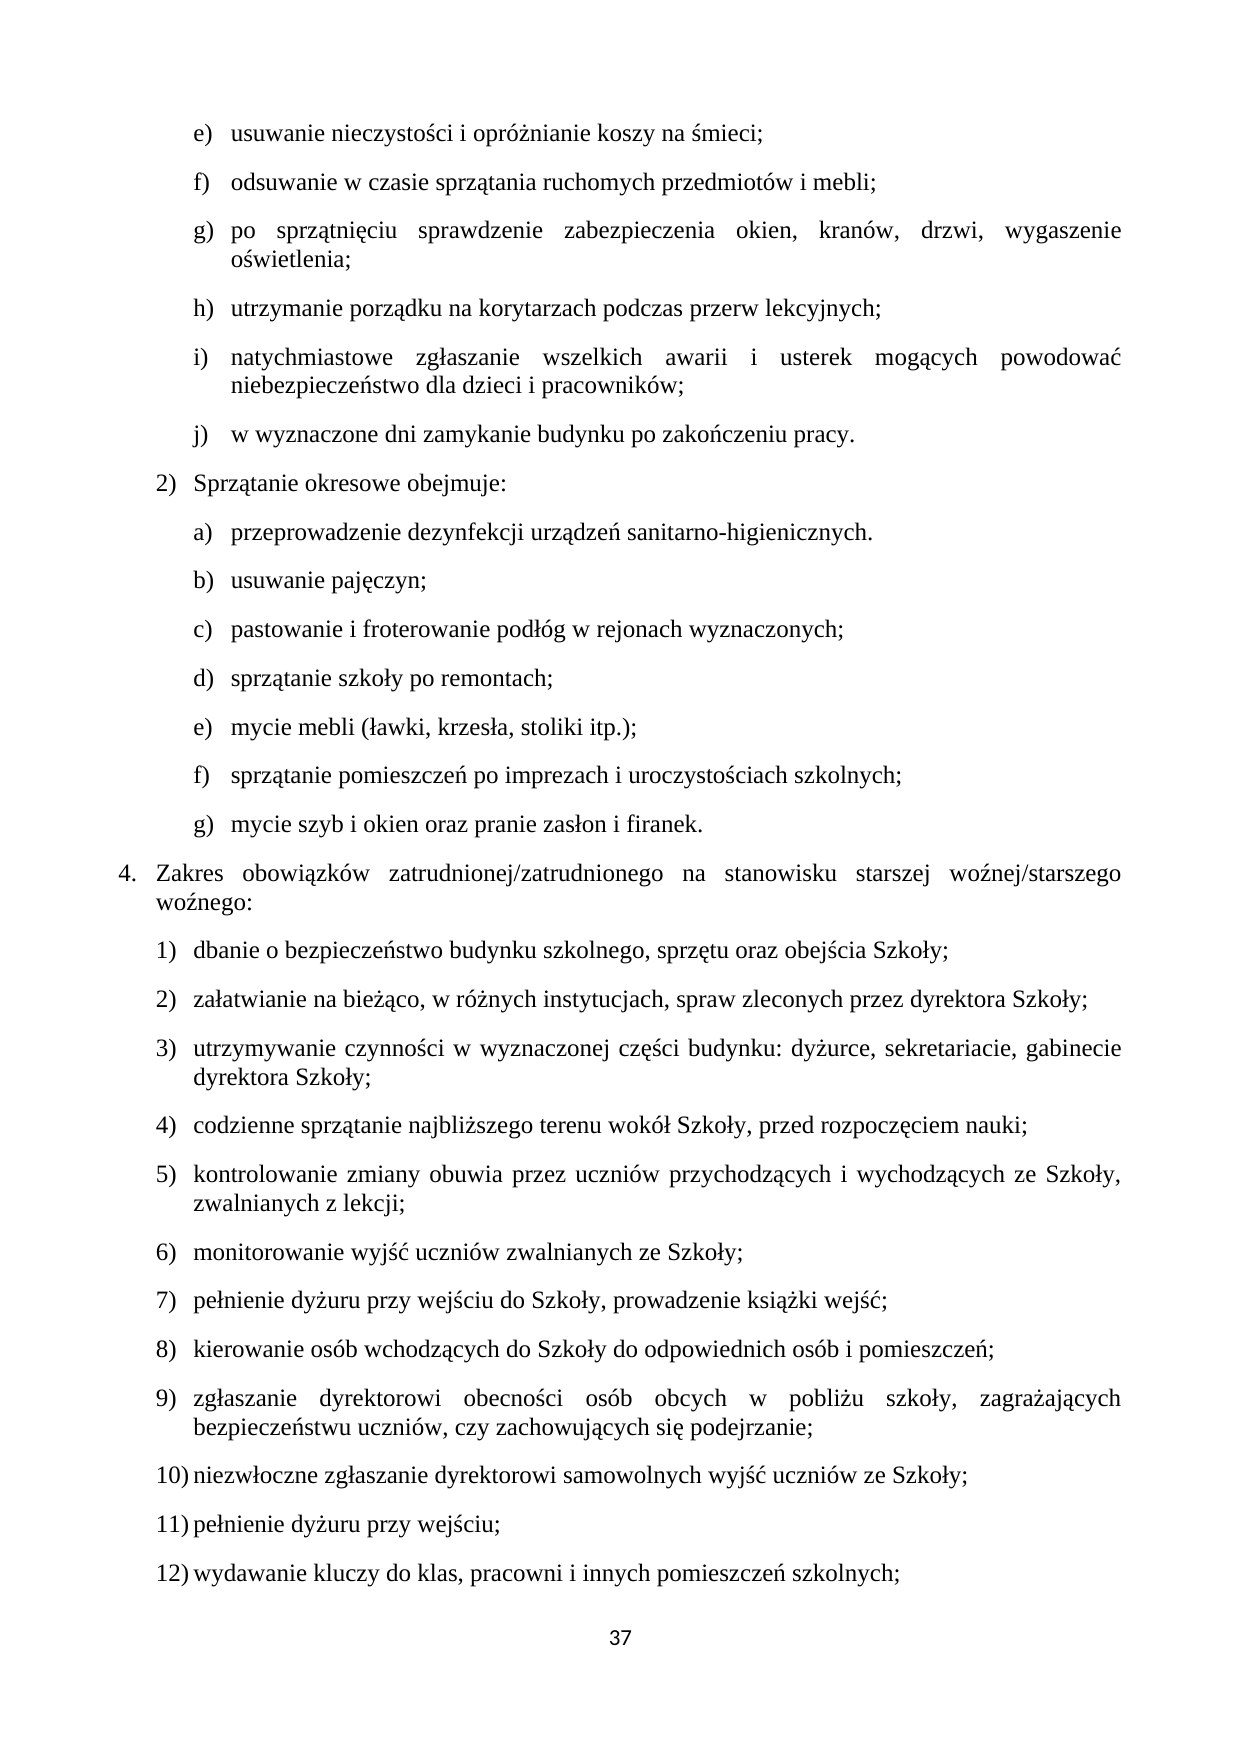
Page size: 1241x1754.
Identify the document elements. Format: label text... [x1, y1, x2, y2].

list sprzątanie szkoły po remontach; [193, 663, 1122, 692]
list odsuwanie w czasie sprzątania ruchomych przedmiotów i mebli; [193, 167, 1122, 196]
list Zakres obowiązków zatrudnionej/zatrudnionego na stanowisku starszej woźnej/starszego woźnego: [118, 858, 1122, 916]
list monitorowanie wyjść uczniów zwalnianych ze Szkoły; [156, 1237, 1122, 1266]
list Sprzątanie okresowe obejmuje: [156, 468, 1122, 497]
list mycie szyb i okien oraz pranie zasłon i firanek. [193, 809, 1122, 838]
list usuwanie pajęczyn; [193, 566, 1122, 594]
list kierowanie osób wchodzących do Szkoły do odpowiednich osób i pomieszczeń; [156, 1334, 1122, 1363]
list kontrolowanie zmiany obuwia przez uczniów przychodzących i wychodzących ze Szkoły, zwalnianych z lekcji; [156, 1159, 1122, 1217]
list sprzątanie pomieszczeń po imprezach i uroczystościach szkolnych; [193, 761, 1122, 789]
list załatwianie na bieżąco, w różnych instytucjach, spraw zleconych przez dyrektora Szkoły; [156, 984, 1122, 1013]
list po sprzątnięciu sprawdzenie zabezpieczenia okien, kranów, drzwi, wygaszenie oświetlenia; [193, 216, 1122, 273]
list utrzymywanie czynności w wyznaczonej części budynku: dyżurce, sekretariacie, gabinecie dyrektora Szkoły; [156, 1033, 1122, 1091]
list pełnienie dyżuru przy wejściu; [156, 1509, 1122, 1538]
list utrzymanie porządku na korytarzach podczas przerw lekcyjnych; [193, 293, 1122, 322]
list niezwłoczne zgłaszanie dyrektorowi samowolnych wyjść uczniów ze Szkoły; [156, 1461, 1122, 1489]
list dbanie o bezpieczeństwo budynku szkolnego, sprzętu oraz obejścia Szkoły; [156, 936, 1122, 964]
list zgłaszanie dyrektorowi obecności osób obcych w pobliżu szkoły, zagrażających bezpieczeństwu uczniów, czy zachowujących się podejrzanie; [156, 1383, 1122, 1441]
list pastowanie i froterowanie podłóg w rejonach wyznaczonych; [193, 614, 1122, 643]
list codzienne sprzątanie najbliższego terenu wokół Szkoły, przed rozpoczęciem nauki; [156, 1111, 1122, 1139]
list przeprowadzenie dezynfekcji urządzeń sanitarno-higienicznych. [193, 517, 1122, 546]
list wydawanie kluczy do klas, pracowni i innych pomieszczeń szkolnych; [156, 1558, 1122, 1587]
list pełnienie dyżuru przy wejściu do Szkoły, prowadzenie książki wejść; [156, 1286, 1122, 1314]
list natychmiastowe zgłaszanie wszelkich awarii i usterek mogących powodować niebezpieczeństwo dla dzieci i pracowników; [193, 342, 1122, 399]
list usuwanie nieczystości i opróżnianie koszy na śmieci; [193, 118, 1122, 147]
list w wyznaczone dni zamykanie budynku po zakończeniu pracy. [193, 419, 1122, 448]
list mycie mebli (ławki, krzesła, stoliki itp.); [193, 712, 1122, 741]
